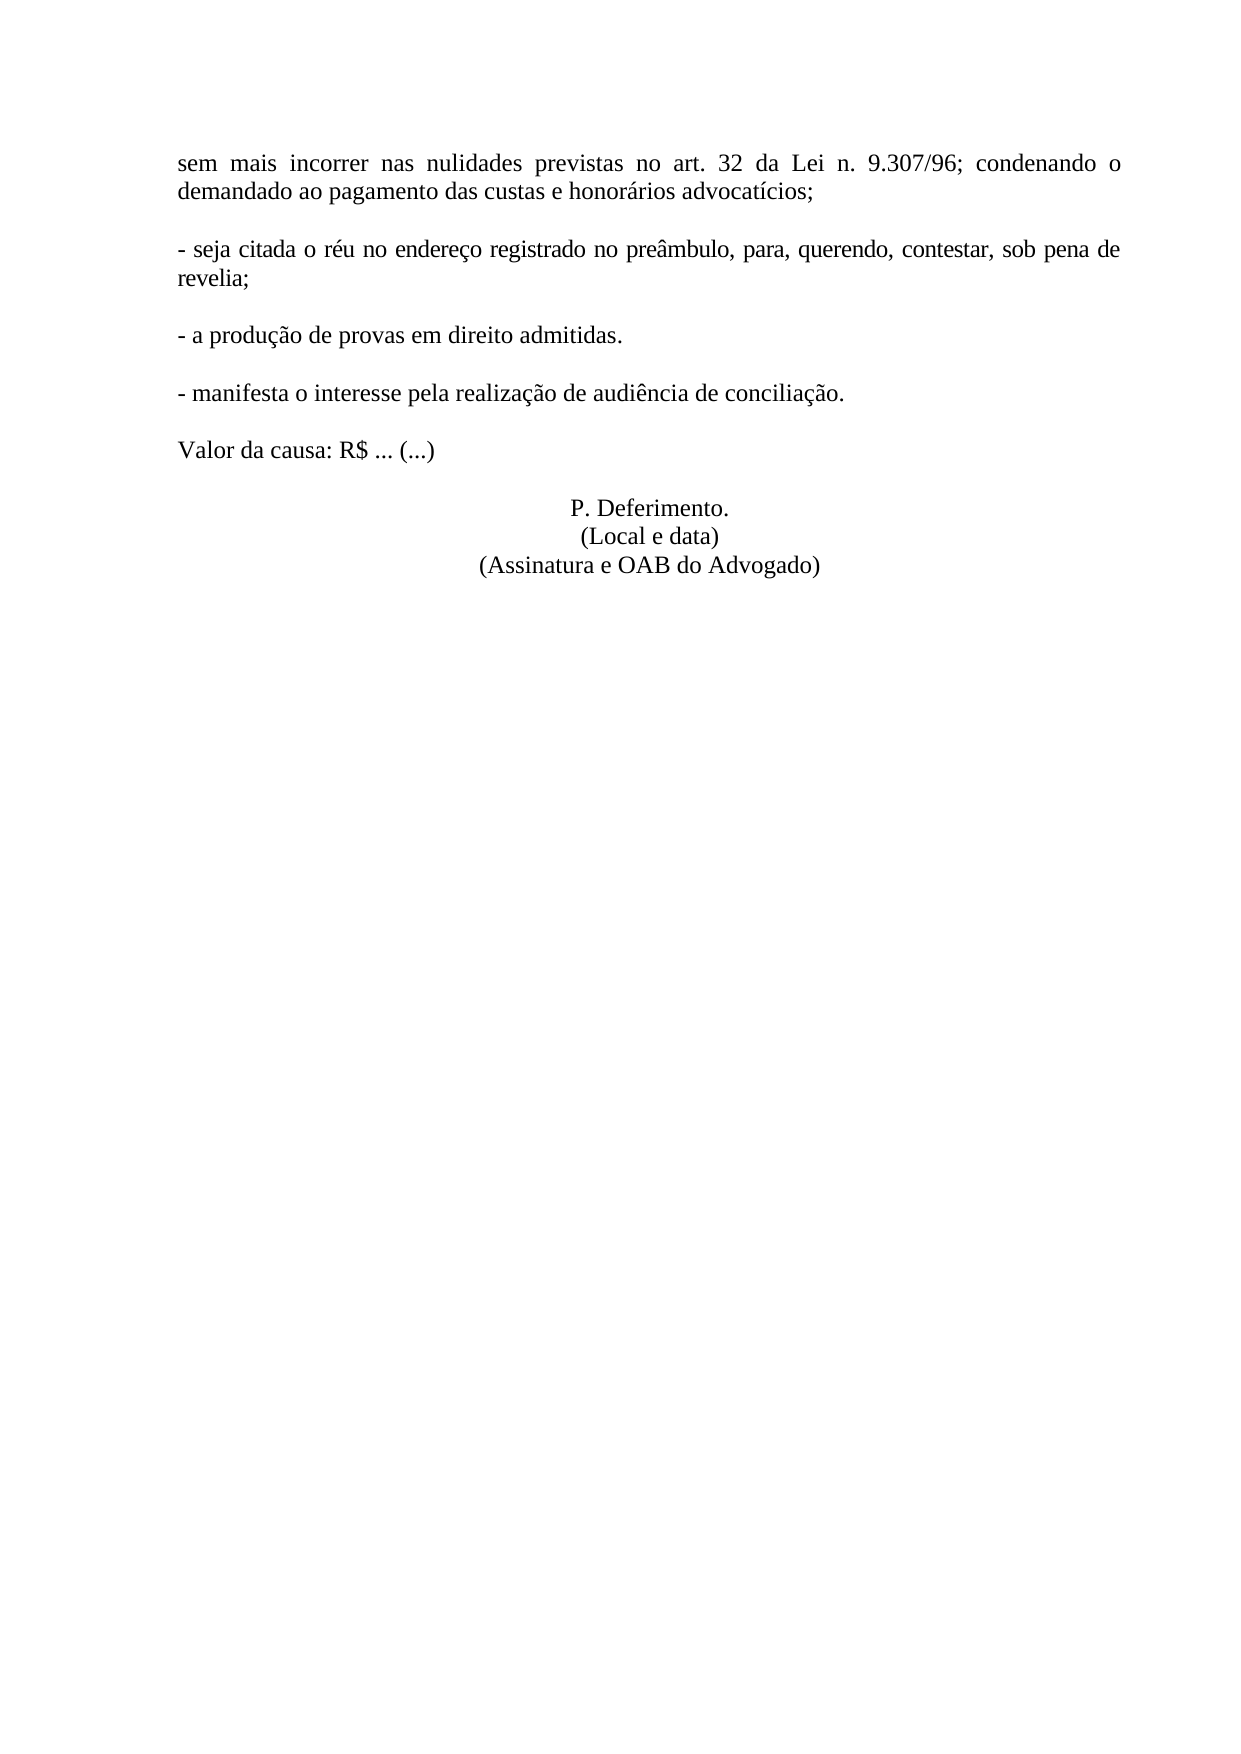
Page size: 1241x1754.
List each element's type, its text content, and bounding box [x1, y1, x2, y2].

text - seja JULGADA PROCEDENTE a presente ação, para decretar nula a sentença arbitral objurgada, determinando-se que o árbitro profira outro decisum, obediente aos ditames legais, sem mais incorrer nas nulidades previstas no art. 32 da Lei n. 9.307/96; condenando o demandado ao pagamento das custas e honorários advocatícios; [177, 148, 1122, 205]
text - manifesta o interesse pela realização de audiência de conciliação. [177, 378, 1122, 406]
text (Local e data) [177, 521, 1122, 550]
text Valor da causa: R$ ... (...) [177, 435, 1122, 464]
text - seja citada o réu no endereço registrado no preâmbulo, para, querendo, contestar, sob pena de revelia; [177, 234, 1122, 291]
text (Assinatura e OAB do Advogado) [177, 550, 1122, 579]
text - a produção de provas em direito admitidas. [177, 320, 1122, 349]
text P. Deferimento. [177, 493, 1122, 521]
